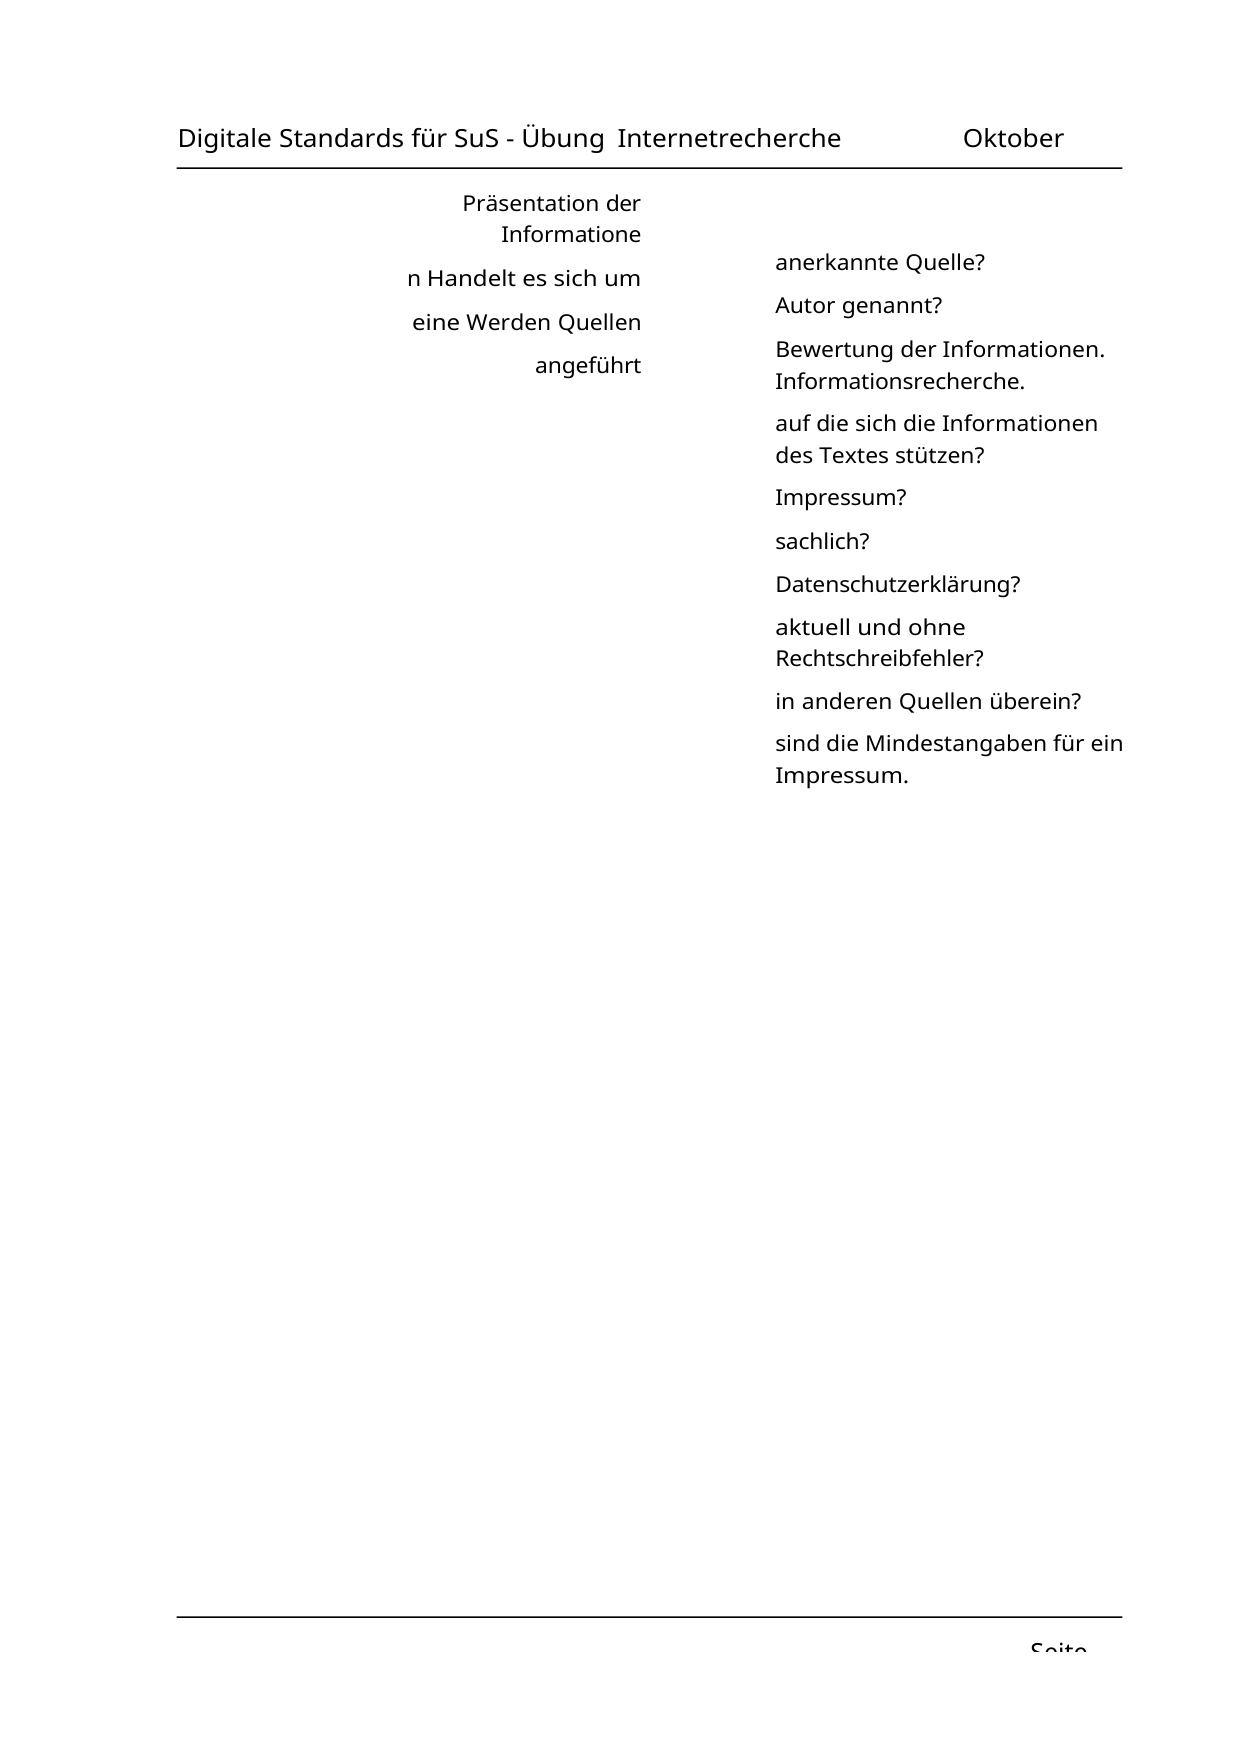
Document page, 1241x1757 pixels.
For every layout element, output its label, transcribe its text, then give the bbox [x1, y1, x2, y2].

text auf die sich die Informationen des Textes stützen? [775, 408, 1134, 469]
text Impressum? sachlich? [775, 482, 984, 555]
text aktuell und ohne Rechtschreibfehler? [775, 612, 1023, 673]
text sind die Mindestangaben für ein Impressum. [775, 728, 1134, 789]
text Bewertung der Informationen. Informationsrecherche. [775, 334, 1134, 396]
text in anderen Quellen überein? [775, 686, 1134, 716]
text Erfolgt die Präsentation der [46, 187, 641, 217]
text anerkannte Quelle? Autor genannt? [775, 247, 1023, 320]
text Datenschutzerklärung? [775, 569, 1134, 599]
text Informationen Handelt es sich um eine Werden Quellen angeführt [368, 219, 641, 380]
